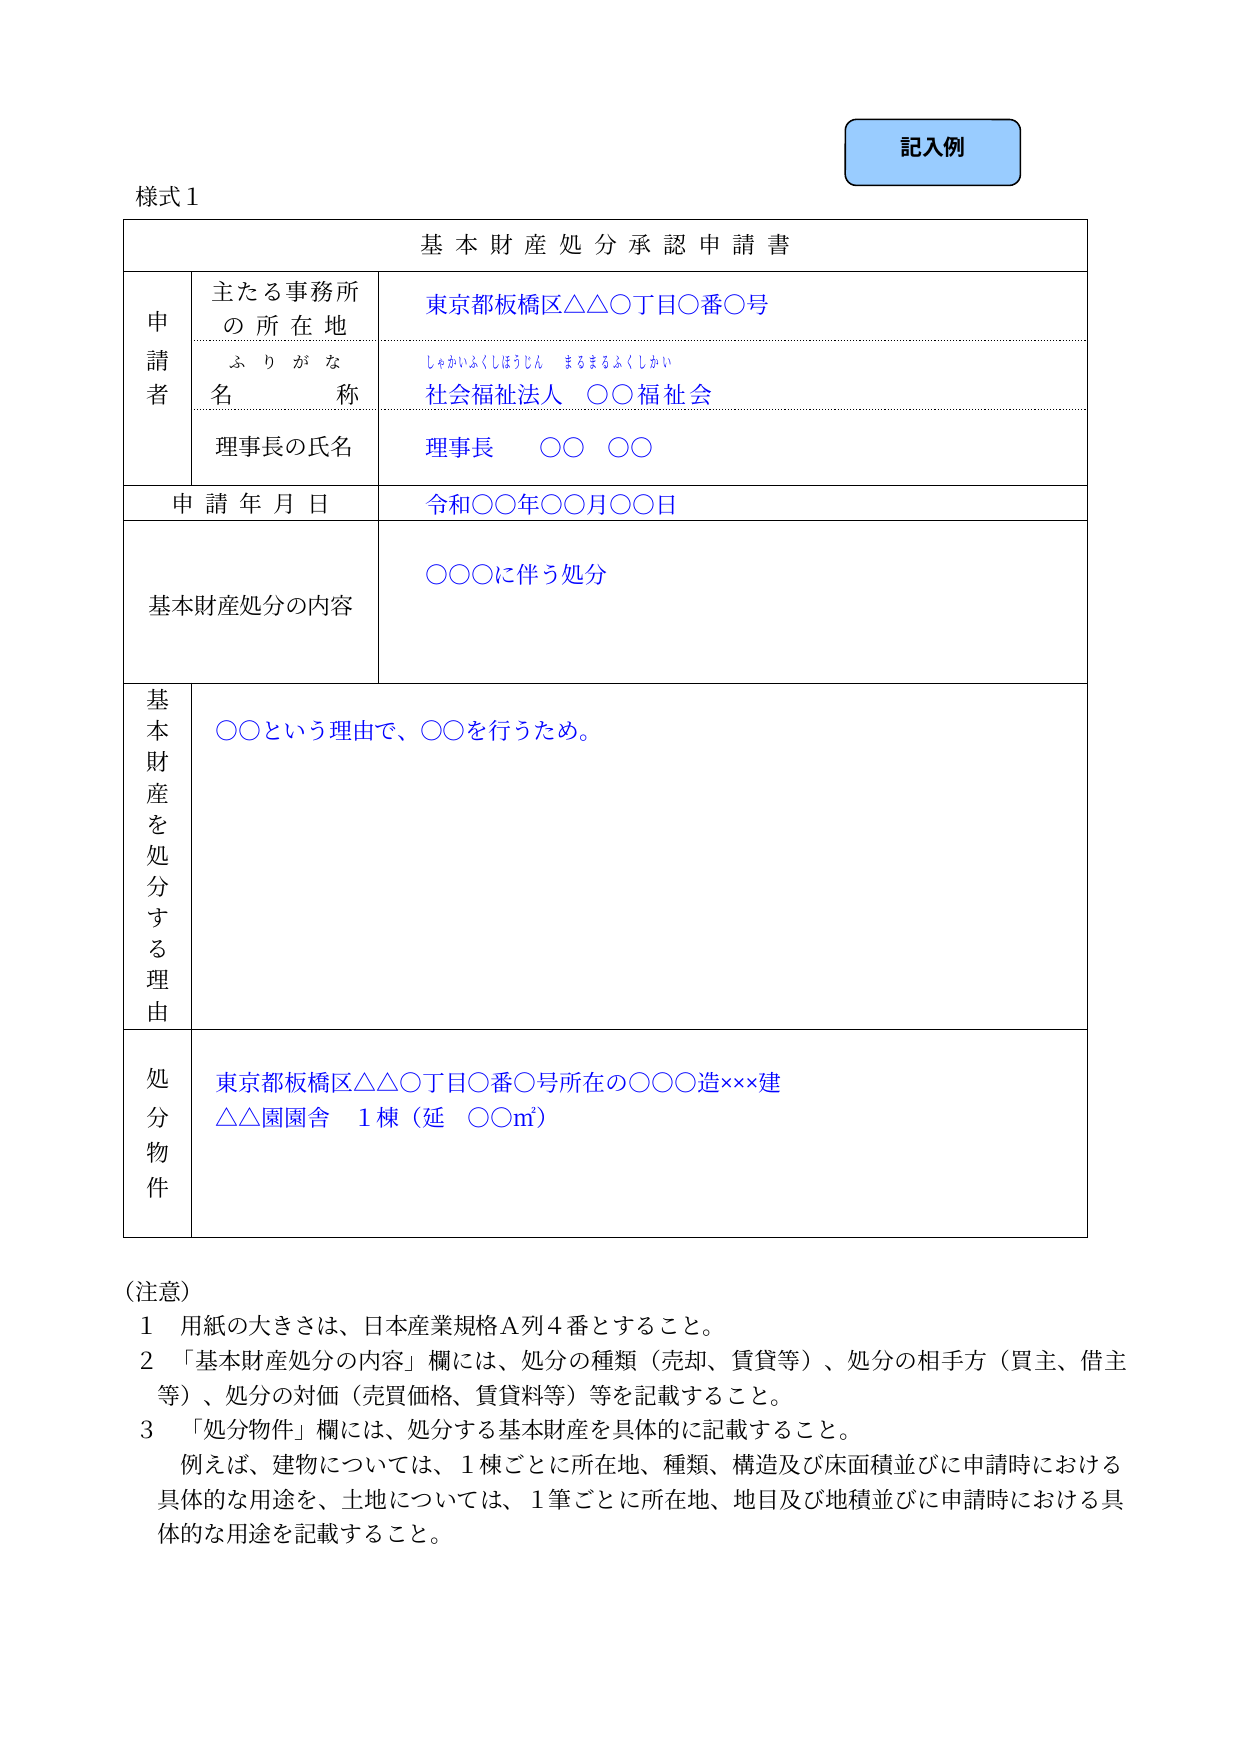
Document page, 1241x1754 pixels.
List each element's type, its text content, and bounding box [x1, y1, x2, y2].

table_cell ○○○に伴う処分 [379, 521, 1087, 683]
table_cell しゃかいふくしほうじん まるまるふくしかい 社会福祉法人 ○○福祉会 [379, 340, 1087, 409]
table_cell 基 本 財 産 を 処 分 す る 理 由 [124, 684, 191, 1028]
table_cell 令和○○年○○月○○日 [379, 486, 1087, 520]
text ２ 「基本財産処分の内容」欄には、処分の種類（売却、賃貸等）、処分の相手方（買主、借主等）、処分の対価（売買価格、賃貸料等）等を記載すること。 [135, 1342, 1128, 1411]
text ３ 「処分物件」欄には、処分する基本財産を具体的に記載すること。 [112, 1411, 1128, 1446]
table_cell 申請年月日 [124, 486, 378, 520]
table_cell ○○という理由で、○○を行うため。 [192, 684, 1087, 1028]
table_cell 理事長 ○○ ○○ [379, 409, 1087, 485]
table_cell 申 請 者 [124, 272, 191, 485]
table_header 基本財産処分承認申請書 [124, 220, 1087, 271]
table_cell 理事長の氏名 [192, 409, 378, 485]
table_cell 主たる事務所 の所在地 [192, 272, 378, 340]
text １ 用紙の大きさは、日本産業規格Ａ列４番とすること。 [112, 1307, 1128, 1342]
text 様式１ [112, 150, 1128, 219]
text 例えば、建物については、１棟ごとに所在地、種類、構造及び床面積並びに申請時における具体的な用途を、土地については、１筆ごとに所在地、地目及び地積並びに申請時における具体的な用途を記載すること。 [158, 1446, 1128, 1550]
table_cell ふりがな 名 称 [192, 340, 378, 409]
table_cell 東京都板橋区△△○丁目○番○号 [379, 272, 1087, 340]
table_cell 基本財産処分の内容 [124, 521, 378, 683]
table_cell 東京都板橋区△△○丁目○番○号所在の○○○造×××建 △△園園舎 １棟（延 ○○㎡） [192, 1030, 1087, 1237]
table_cell 処 分 物 件 [124, 1030, 191, 1237]
text （注意） [112, 1272, 1128, 1307]
